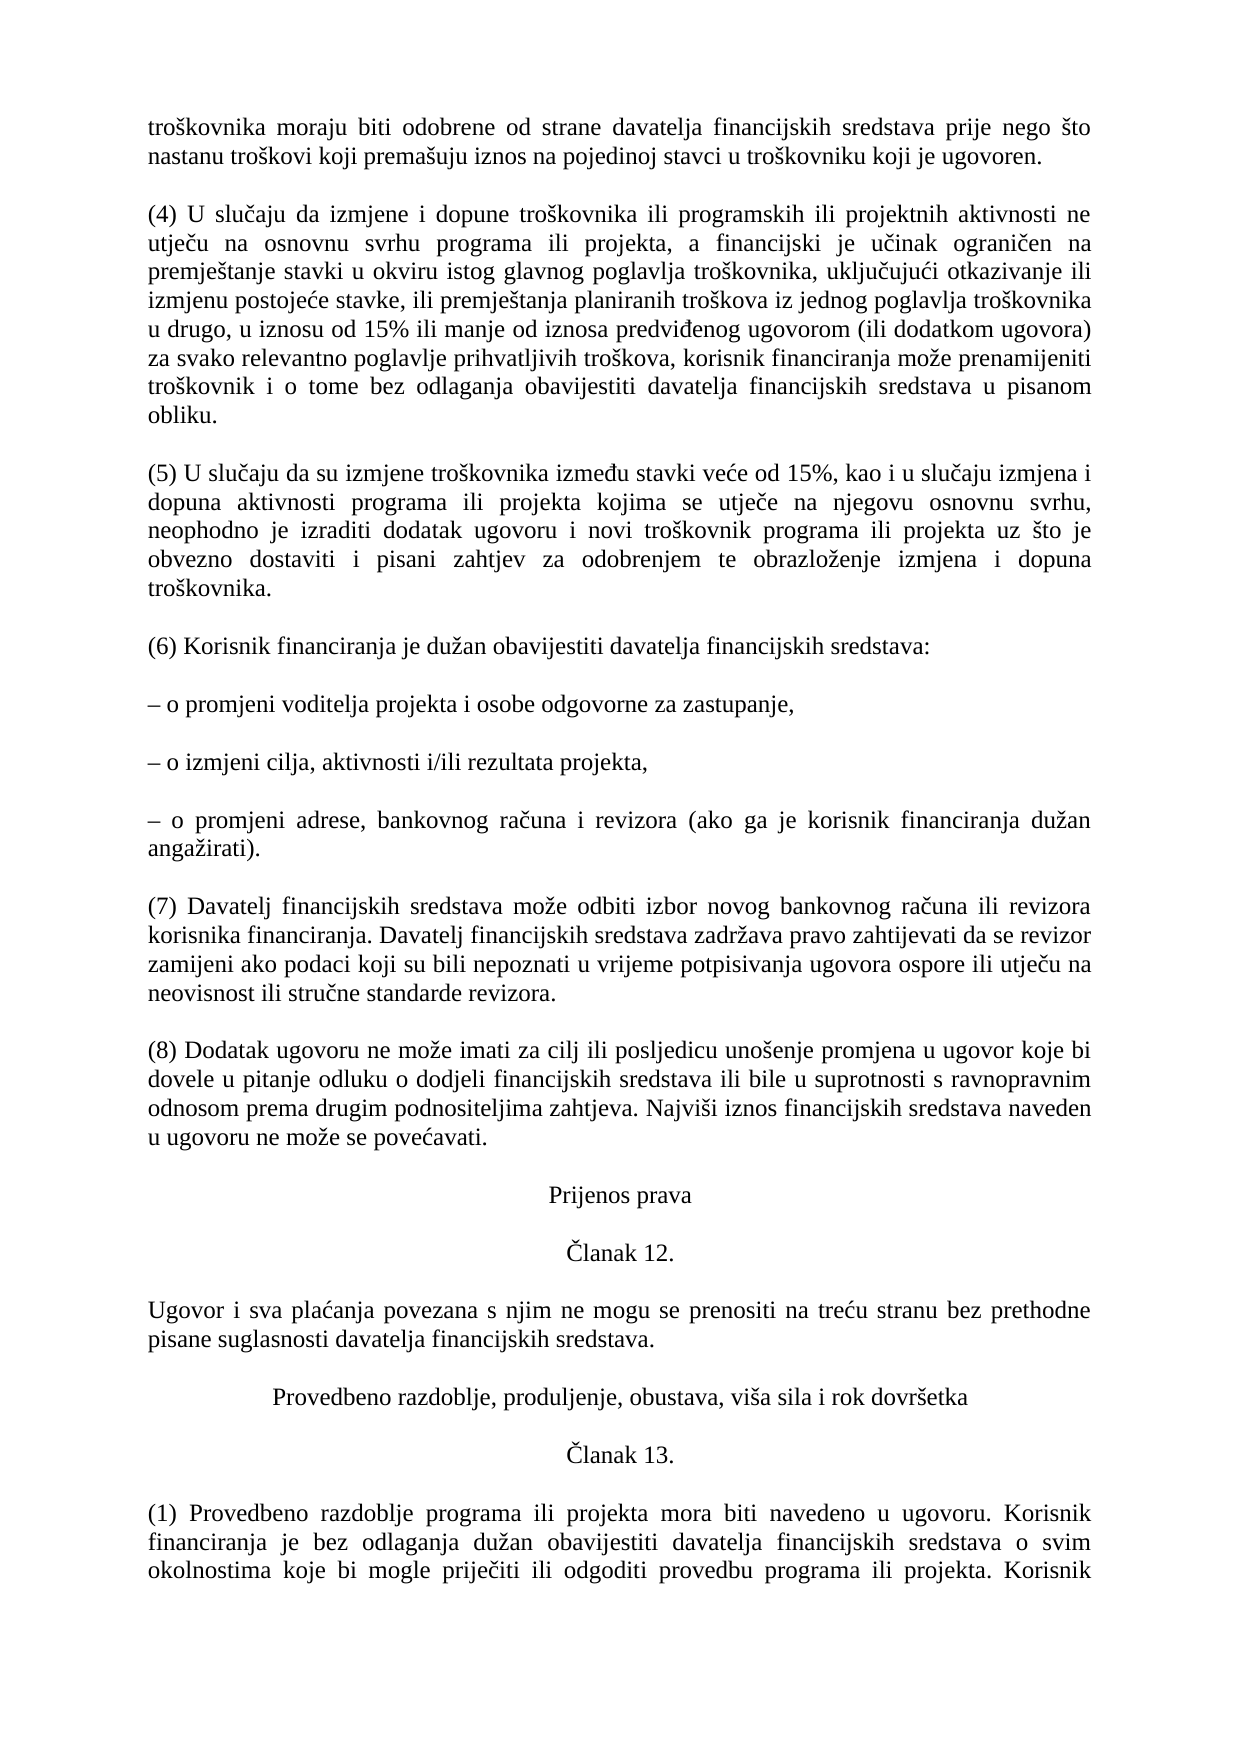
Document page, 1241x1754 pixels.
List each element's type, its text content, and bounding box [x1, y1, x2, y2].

text (5) U slučaju da su izmjene troškovnika između stavki veće od 15%, kao i u slučaju izmjena i dopuna aktivnosti programa ili projekta kojima se utječe na njegovu osnovnu svrhu, neophodno je izraditi dodatak ugovoru i novi troškovnik programa ili projekta uz što je obvezno dostaviti i pisani zahtjev za odobrenjem te obrazloženje izmjena i dopuna troškovnika. [148, 458, 1092, 602]
text (6) Korisnik financiranja je dužan obavijestiti davatelja financijskih sredstava: [148, 631, 1092, 660]
text Članak 13. [148, 1440, 1092, 1469]
text Ugovor i sva plaćanja povezana s njim ne mogu se prenositi na treću stranu bez prethodne pisane suglasnosti davatelja financijskih sredstava. [148, 1296, 1092, 1353]
text – o izmjeni cilja, aktivnosti i/ili rezultata projekta, [148, 747, 1092, 776]
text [148, 1498, 1092, 1584]
text Članak 12. [148, 1238, 1092, 1266]
text Prijenos prava [148, 1180, 1092, 1208]
text – o promjeni adrese, bankovnog računa i revizora (ako ga je korisnik financiranja dužan angažirati). [148, 805, 1092, 862]
text (8) Dodatak ugovoru ne može imati za cilj ili posljedicu unošenje promjena u ugovor koje bi dovele u pitanje odluku o dodjeli financijskih sredstava ili bile u suprotnosti s ravnopravnim odnosom prema drugim podnositeljima zahtjeva. Najviši iznos financijskih sredstava naveden u ugovoru ne može se povećavati. [148, 1036, 1092, 1151]
text Provedbeno razdoblje, produljenje, obustava, viša sila i rok dovršetka [148, 1382, 1092, 1411]
text (7) Davatelj financijskih sredstava može odbiti izbor novog bankovnog računa ili revizora korisnika financiranja. Davatelj financijskih sredstava zadržava pravo zahtijevati da se revizor zamijeni ako podaci koji su bili nepoznati u vrijeme potpisivanja ugovora ospore ili utječu na neovisnost ili stručne standarde revizora. [148, 891, 1092, 1006]
text (4) U slučaju da izmjene i dopune troškovnika ili programskih ili projektnih aktivnosti ne utječu na osnovnu svrhu programa ili projekta, a financijski je učinak ograničen na premještanje stavki u okviru istog glavnog poglavlja troškovnika, uključujući otkazivanje ili izmjenu postojeće stavke, ili premještanja planiranih troškova iz jednog poglavlja troškovnika u drugo, u iznosu od 15% ili manje od iznosa predviđenog ugovorom (ili dodatkom ugovora) za svako relevantno poglavlje prihvatljivih troškova, korisnik financiranja može prenamijeniti troškovnik i o tome bez odlaganja obavijestiti davatelja financijskih sredstava u pisanom obliku. [148, 199, 1092, 429]
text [148, 112, 1092, 170]
text – o promjeni voditelja projekta i osobe odgovorne za zastupanje, [148, 689, 1092, 718]
